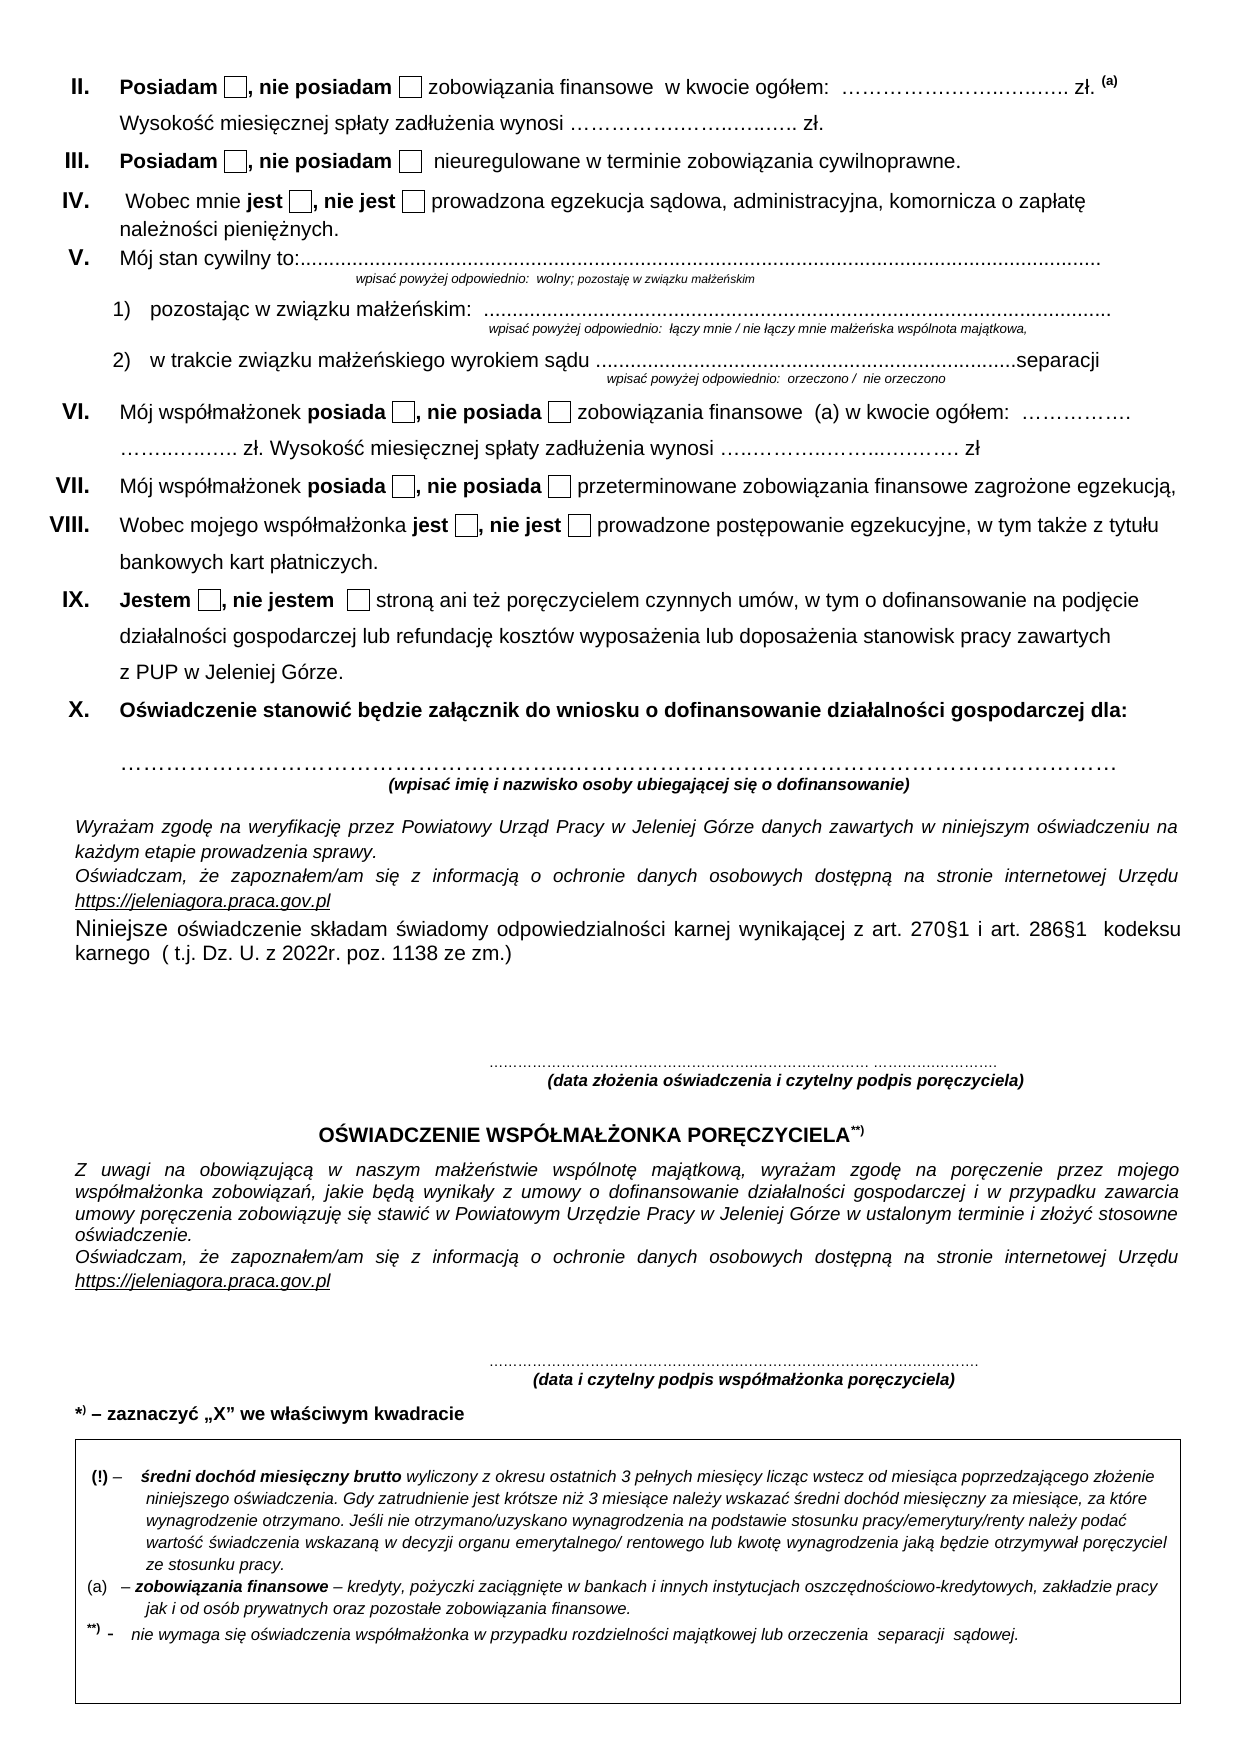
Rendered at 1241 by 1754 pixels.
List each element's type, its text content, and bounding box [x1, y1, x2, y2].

list w trakcie związku małżeńskiego wyrokiem sądu .........................................................................separacji [112, 347, 1181, 371]
text ……………………………………………….…………………… ………….…………. [1, 1042, 1181, 1071]
list pozostając w związku małżeńskim: ............................................................................................................. [112, 297, 1181, 321]
list wpisać powyżej odpowiednio: łączy mnie / nie łączy mnie małżeńska wspólnota majątkowa, [75, 321, 1181, 347]
text Oświadczam, że zapoznałem/am się z informacją o ochronie danych osobowych dostępną na stronie internetowej Urzędu https://jeleniagora.praca.gov.pl [75, 1245, 1181, 1292]
list Wobec mojego współmałżonka jest , nie jest prowadzone postępowanie egzekucyjne, w tym także z tytułu bankowych kart płatniczych. [90, 511, 1181, 574]
list …………………………………………………..……………………………………………………………… [119, 749, 1181, 775]
text *) – zaznaczyć „X” we właściwym kwadracie [75, 1403, 1181, 1424]
list Mój stan cywilny to:........................................................................................................................................... [90, 244, 1181, 271]
text Oświadczam, że zapoznałem/am się z informacją o ochronie danych osobowych dostępną na stronie internetowej Urzędu https://jeleniagora.praca.gov.pl [75, 865, 1181, 912]
list Wobec mnie jest , nie jest prowadzona egzekucja sądowa, administracyjna, komornicza o zapłatę należności pieniężnych. [90, 187, 1181, 241]
text Wyrażam zgodę na weryfikację przez Powiatowy Urząd Pracy w Jeleniej Górze danych zawartych w niniejszym oświadczeniu na każdym etapie prowadzenia sprawy. [75, 816, 1181, 862]
text Z uwagi na obowiązującą w naszym małżeństwie wspólnotę majątkową, wyrażam zgodę na poręczenie przez mojego współmałżonka zobowiązań, jakie będą wynikały z umowy o dofinansowanie działalności gospodarczej i w przypadku zawarcia umowy poręczenia zobowiązuję się stawić w Powiatowym Urzędzie Pracy w Jeleniej Górze w ustalonym terminie i złożyć stosowne oświadczenie. [75, 1159, 1181, 1245]
text (data i czytelny podpis współmałżonka poręczyciela) [1, 1369, 1181, 1403]
list wpisać powyżej odpowiednio: wolny; pozostaję w związku małżeńskim [75, 271, 1181, 297]
text Niniejsze oświadczenie składam świadomy odpowiedzialności karnej wynikającej z art. 270§1 i art. 286§1 kodeksu karnego ( t.j. Dz. U. z 2022r. poz. 1138 ze zm.) [75, 915, 1181, 965]
list wpisać powyżej odpowiednio: orzeczono / nie orzeczono [75, 371, 1181, 398]
list Oświadczenie stanowić będzie załącznik do wniosku o dofinansowanie działalności gospodarczej dla: [90, 696, 1181, 722]
text …………………………………………….……………………………….…………. [75, 1341, 1181, 1369]
list (wpisać imię i nazwisko osoby ubiegającej się o dofinansowanie) [119, 775, 1181, 808]
list Jestem , nie jestem stroną ani też poręczycielem czynnych umów, w tym o dofinansowanie na podjęcie działalności gospodarczej lub refundację kosztów wyposażenia lub doposażenia stanowisk pracy zawartych z PUP w Jeleniej Górze. [90, 586, 1181, 684]
table_header (!) – średni dochód miesięczny brutto wyliczony z okresu ostatnich 3 pełnych miesięcy licząc wstecz od miesiąca poprzedzającego złożenie niniejszego oświadczenia. Gdy zatrudnienie jest krótsze niż 3 miesiące należy wskazać średni dochód miesięczny za miesiące, za które wynagrodzenie otrzymano. Jeśli nie otrzymano/uzyskano wynagrodzenia na podstawie stosunku pracy/emerytury/renty należy podać wartość świadczenia wskazaną w decyzji organu emerytalnego/ rentowego lub kwotę wynagrodzenia jaką będzie otrzymywał poręczyciel ze stosunku pracy. (a) – zobowiązania finansowe – kredyty, pożyczki zaciągnięte w bankach i innych instytucjach oszczędnościowo-kredytowych, zakładzie pracy jak i od osób prywatnych oraz pozostałe zobowiązania finansowe. **) - nie wymaga się oświadczenia współmałżonka w przypadku rozdzielności majątkowej lub orzeczenia separacji sądowej. [76, 1440, 1180, 1703]
text (data złożenia oświadczenia i czytelny podpis poręczyciela) [1, 1071, 1181, 1104]
list Mój współmałżonek posiada , nie posiada przeterminowane zobowiązania finansowe zagrożone egzekucją, [90, 472, 1181, 498]
list Posiadam , nie posiadam nieuregulowane w terminie zobowiązania cywilnoprawne. [90, 147, 1181, 174]
list Posiadam , nie posiadam zobowiązania finansowe w kwocie ogółem: …………….……..…..….. zł. (a) Wysokość miesięcznej spłaty zadłużenia wynosi …………….……..…..….. zł. [90, 73, 1181, 135]
list Mój współmałżonek posiada , nie posiada zobowiązania finansowe (a) w kwocie ogółem: …………….……..…..….. zł. Wysokość miesięcznej spłaty zadłużenia wynosi …..………..……...….……. zł [90, 398, 1181, 460]
text OŚWIADCZENIE WSPÓŁMAŁŻONKA PORĘCZYCIELA**) [1, 1123, 1181, 1147]
